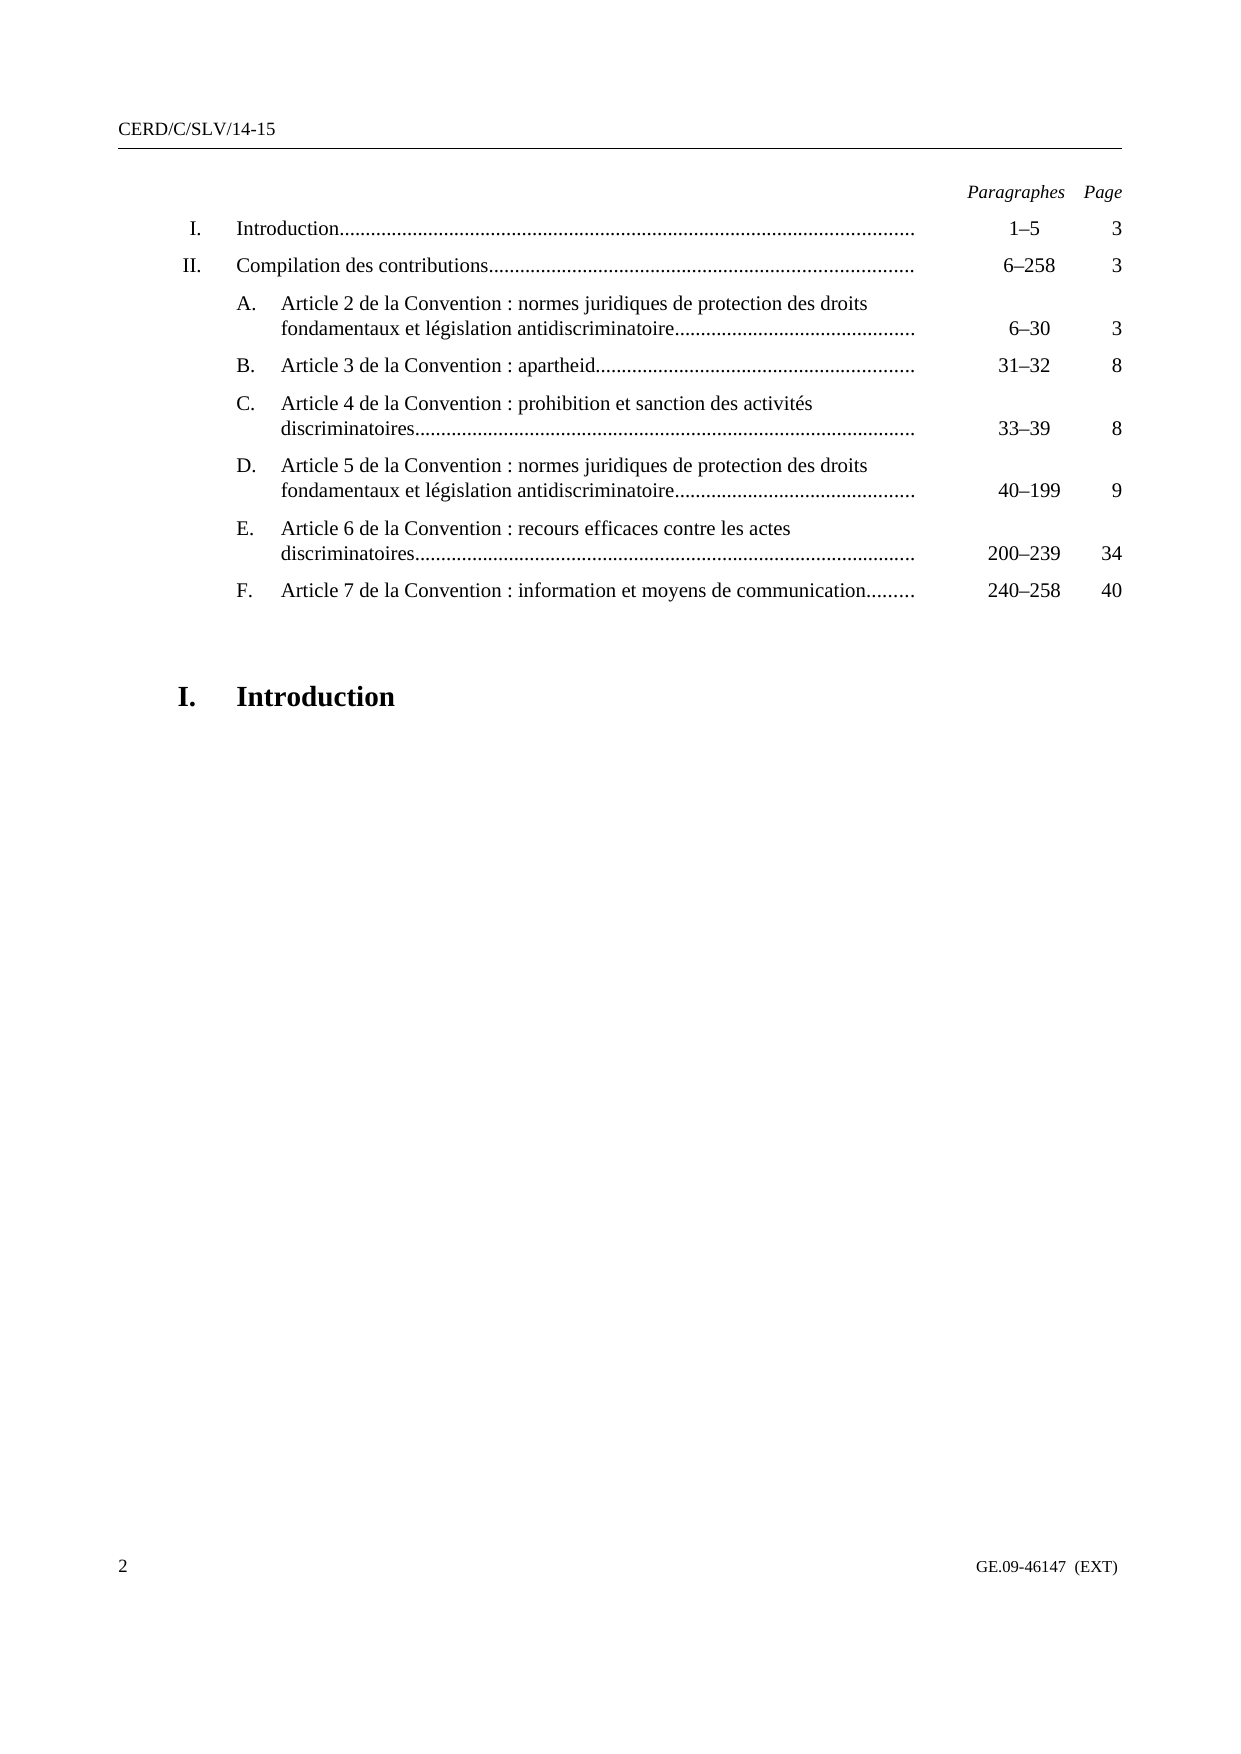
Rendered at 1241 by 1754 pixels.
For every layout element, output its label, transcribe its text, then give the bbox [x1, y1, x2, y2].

text I. Introduction 1–5 3 [118, 215, 1122, 240]
text C. Article 4 de la Convention : prohibition et sanction des activités discriminatoires 33–39 8 [118, 390, 1122, 440]
text I. Introduction [177, 681, 1004, 712]
text B. Article 3 de la Convention : apartheid 31–32 8 [118, 352, 1122, 377]
text E. Article 6 de la Convention : recours efficaces contre les actes discriminatoires 200–239 34 [118, 515, 1122, 565]
text A. Article 2 de la Convention : normes juridiques de protection des droits fondamentaux et législation antidiscriminatoire 6–30 3 [118, 290, 1122, 340]
text F. Article 7 de la Convention : information et moyens de communication 240–258 40 [118, 577, 1122, 602]
text II. Compilation des contributions 6–258 3 [118, 252, 1122, 277]
text D. Article 5 de la Convention : normes juridiques de protection des droits fondamentaux et législation antidiscriminatoire 40–199 9 [118, 452, 1122, 502]
text Paragraphes Page [148, 177, 1122, 202]
